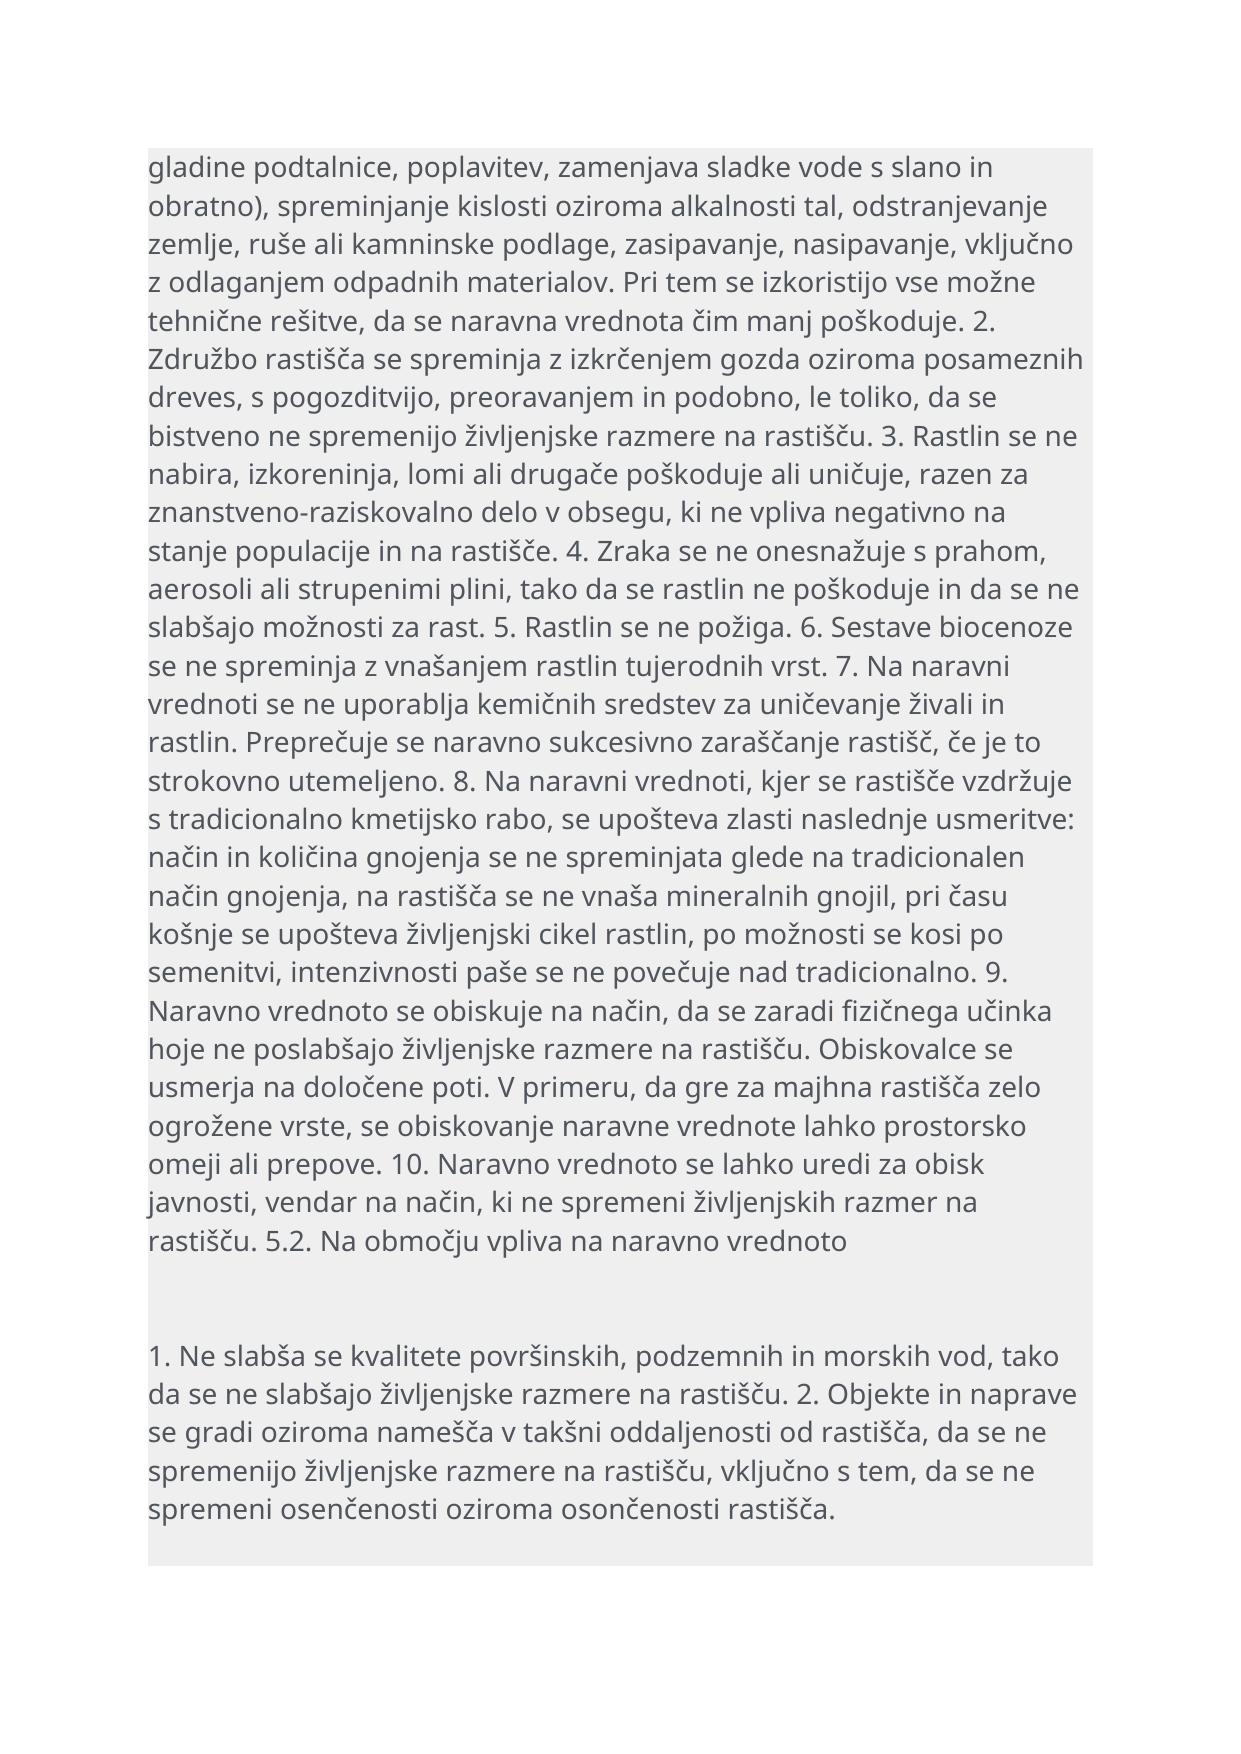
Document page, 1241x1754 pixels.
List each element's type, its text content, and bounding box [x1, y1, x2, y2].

text 1. Ne slabša se kvalitete površinskih, podzemnih in morskih vod, tako da se ne slabšajo življenjske razmere na rastišču. 2. Objekte in naprave se gradi oziroma namešča v takšni oddaljenosti od rastišča, da se ne spremenijo življenjske razmere na rastišču, vključno s tem, da se ne spremeni osenčenosti oziroma osončenosti rastišča. [148, 1336, 1093, 1528]
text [148, 148, 1093, 1259]
